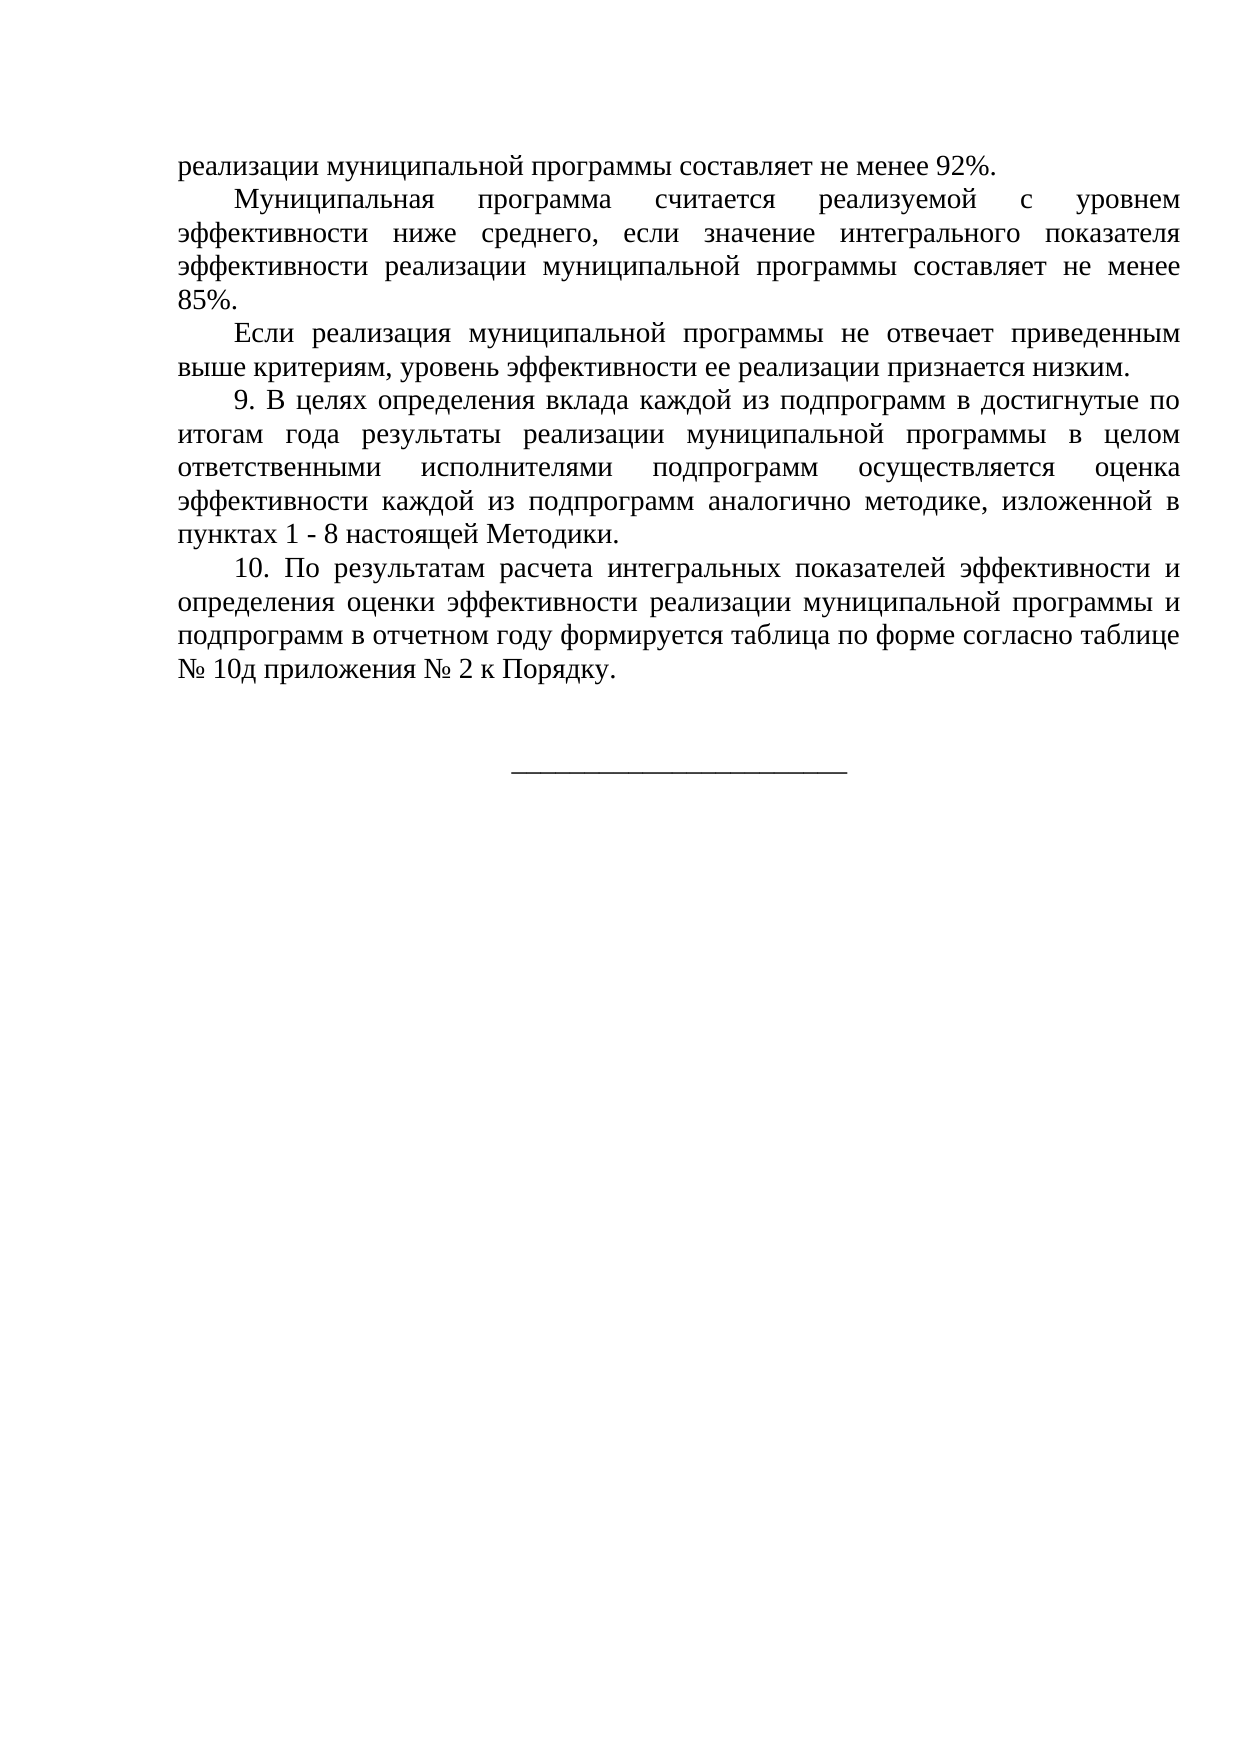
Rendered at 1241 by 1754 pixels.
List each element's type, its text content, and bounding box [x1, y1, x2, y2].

text Муниципальная программа считается реализуемой с уровнем эффективности ниже среднего, если значение интегрального показателя эффективности реализации муниципальной программы составляет не менее 85%. [177, 181, 1181, 315]
text 9. В целях определения вклада каждой из подпрограмм в достигнутые по итогам года результаты реализации муниципальной программы в целом ответственными исполнителями подпрограмм осуществляется оценка эффективности каждой из подпрограмм аналогично методике, изложенной в пунктах 1 - 8 настоящей Методики. [177, 382, 1181, 550]
text Если реализация муниципальной программы не отвечает приведенным выше критериям, уровень эффективности ее реализации признается низким. [177, 315, 1181, 382]
text _______________________ [177, 743, 1181, 776]
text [177, 148, 1181, 181]
text 10. По результатам расчета интегральных показателей эффективности и определения оценки эффективности реализации муниципальной программы и подпрограмм в отчетном году формируется таблица по форме согласно таблице № 10д приложения № 2 к Порядку. [177, 550, 1181, 684]
